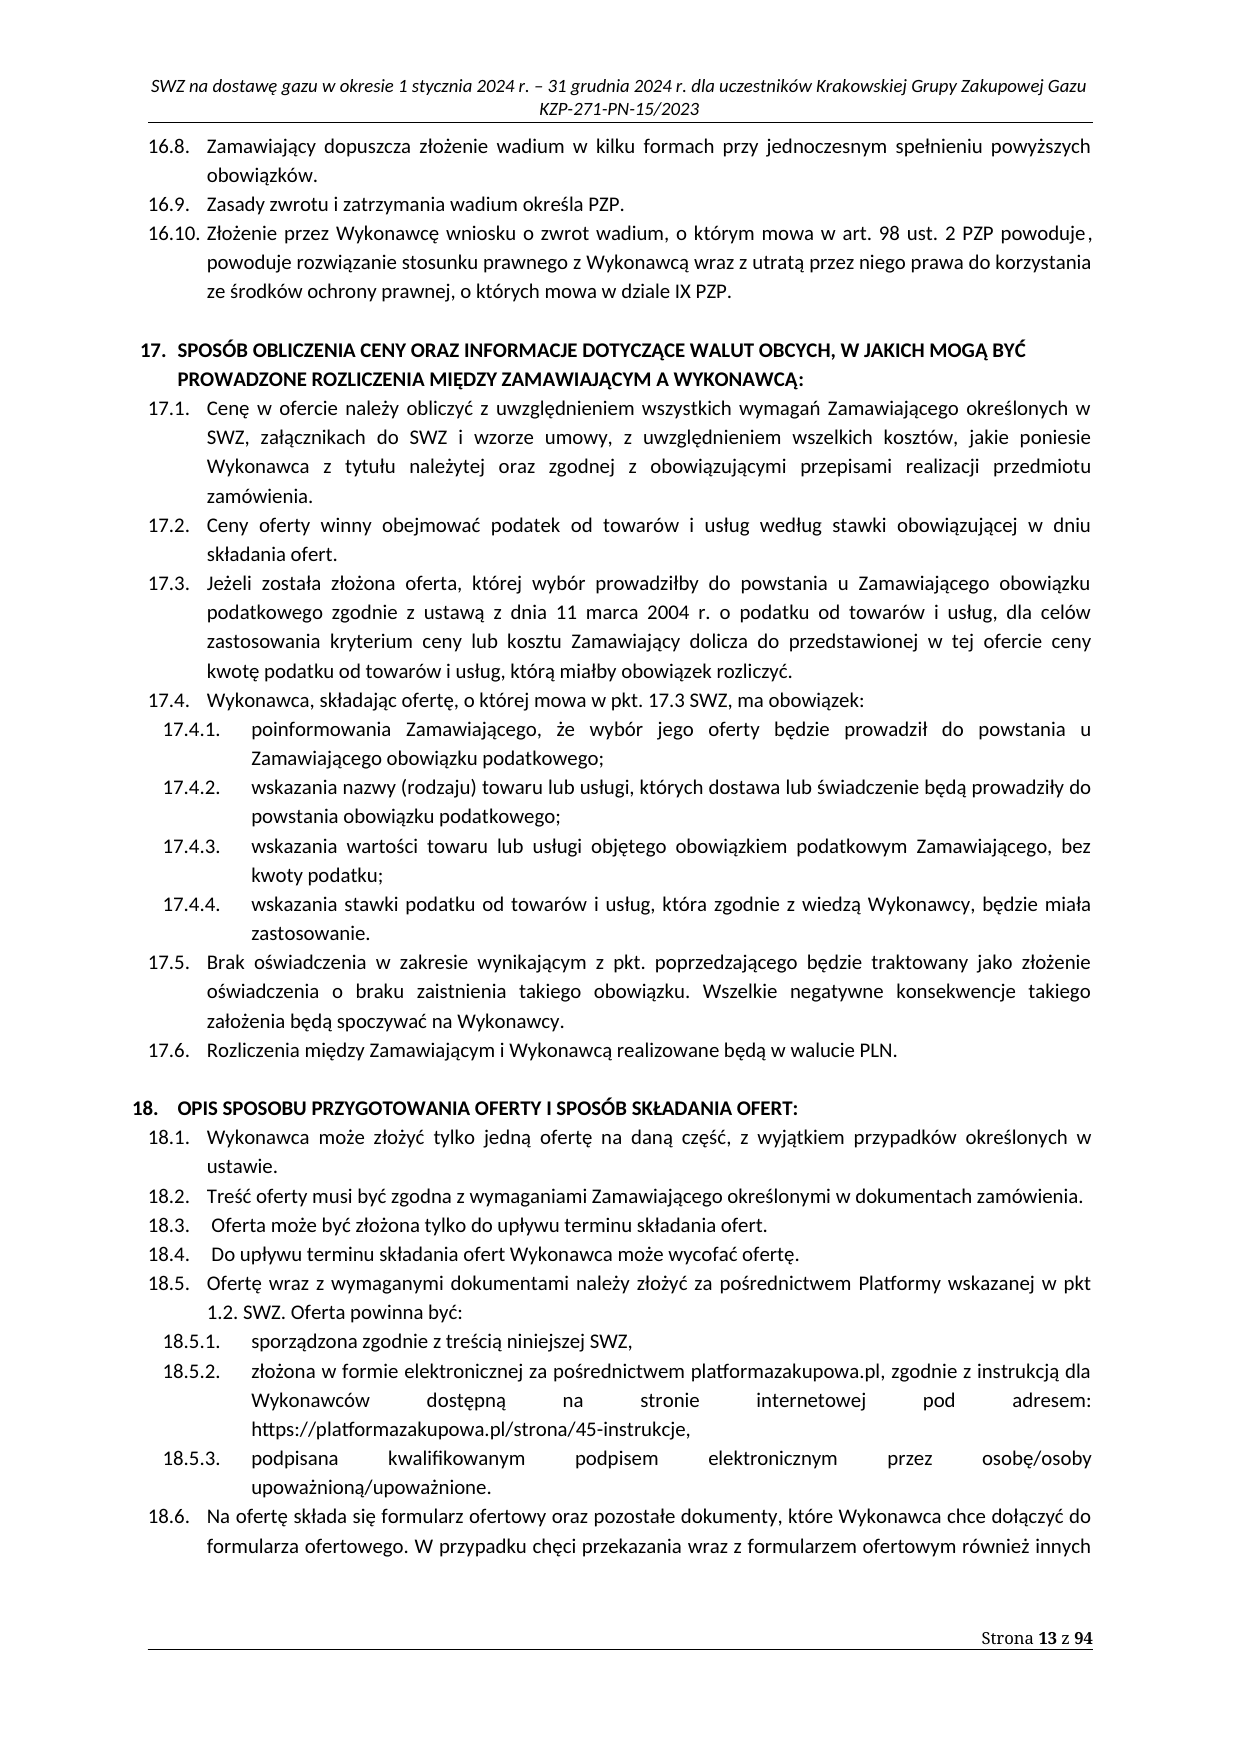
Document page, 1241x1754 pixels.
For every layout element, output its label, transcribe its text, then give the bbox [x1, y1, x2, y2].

list Brak oświadczenia w zakresie wynikającym z pkt. poprzedzającego będzie traktowany jako złożenie oświadczenia o braku zaistnienia takiego obowiązku. Wszelkie negatywne konsekwencje takiego założenia będą spoczywać na Wykonawcy. [148, 949, 1093, 1033]
list Rozliczenia między Zamawiającym i Wykonawcą realizowane będą w walucie PLN. [148, 1037, 1093, 1062]
list Oferta może być złożona tylko do upływu terminu składania ofert. [148, 1212, 1093, 1237]
list Wykonawca, składając ofertę, o której mowa w pkt. 17.3 SWZ, ma obowiązek: [148, 687, 1093, 712]
list poinformowania Zamawiającego, że wybór jego oferty będzie prowadził do powstania u Zamawiającego obowiązku podatkowego; [162, 716, 1093, 771]
list wskazania nazwy (rodzaju) towaru lub usługi, których dostawa lub świadczenie będą prowadziły do powstania obowiązku podatkowego; [162, 774, 1093, 829]
list wskazania stawki podatku od towarów i usług, która zgodnie z wiedzą Wykonawcy, będzie miała zastosowanie. [162, 891, 1093, 946]
list Zamawiający dopuszcza złożenie wadium w kilku formach przy jednoczesnym spełnieniu powyższych obowiązków. [148, 133, 1093, 187]
list SPOSÓB OBLICZENIA CENY ORAZ INFORMACJE DOTYCZĄCE WALUT OBCYCH, W JAKICH MOGĄ BYĆ PROWADZONE ROZLICZENIA MIĘDZY ZAMAWIAJĄCYM A WYKONAWCĄ: [140, 337, 1093, 392]
list Jeżeli została złożona oferta, której wybór prowadziłby do powstania u Zamawiającego obowiązku podatkowego zgodnie z ustawą z dnia 11 marca 2004 r. o podatku od towarów i usług, dla celów zastosowania kryterium ceny lub kosztu Zamawiający dolicza do przedstawionej w tej ofercie ceny kwotę podatku od towarów i usług, którą miałby obowiązek rozliczyć. [148, 570, 1093, 683]
list Złożenie przez Wykonawcę wniosku o zwrot wadium, o którym mowa w art. 98 ust. 2 PZP powoduje, powoduje rozwiązanie stosunku prawnego z Wykonawcą wraz z utratą przez niego prawa do korzystania ze środków ochrony prawnej, o których mowa w dziale IX PZP. [148, 220, 1093, 304]
list Treść oferty musi być zgodna z wymaganiami Zamawiającego określonymi w dokumentach zamówienia. [148, 1183, 1093, 1208]
list OPIS SPOSOBU PRZYGOTOWANIA OFERTY I SPOSÓB SKŁADANIA OFERT: [132, 1095, 1093, 1121]
list Ceny oferty winny obejmować podatek od towarów i usług według stawki obowiązującej w dniu składania ofert. [148, 512, 1093, 567]
list Wykonawca może złożyć tylko jedną ofertę na daną część, z wyjątkiem przypadków określonych w ustawie. [148, 1124, 1093, 1179]
list złożona w formie elektronicznej za pośrednictwem platformazakupowa.pl, zgodnie z instrukcją dla Wykonawców dostępną na stronie internetowej pod adresem: https://platformazakupowa.pl/strona/45-instrukcje, [162, 1358, 1093, 1442]
list wskazania wartości towaru lub usługi objętego obowiązkiem podatkowym Zamawiającego, bez kwoty podatku; [162, 833, 1093, 887]
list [148, 1504, 1093, 1558]
list podpisana kwalifikowanym podpisem elektronicznym przez osobę/osoby upoważnioną/upoważnione. [162, 1445, 1093, 1500]
list Zasady zwrotu i zatrzymania wadium określa PZP. [148, 191, 1093, 217]
list Ofertę wraz z wymaganymi dokumentami należy złożyć za pośrednictwem Platformy wskazanej w pkt 1.2. SWZ. Oferta powinna być: [148, 1270, 1093, 1325]
list sporządzona zgodnie z treścią niniejszej SWZ, [162, 1329, 1093, 1354]
list Do upływu terminu składania ofert Wykonawca może wycofać ofertę. [148, 1241, 1093, 1267]
list Cenę w ofercie należy obliczyć z uwzględnieniem wszystkich wymagań Zamawiającego określonych w SWZ, załącznikach do SWZ i wzorze umowy, z uwzględnieniem wszelkich kosztów, jakie poniesie Wykonawca z tytułu należytej oraz zgodnej z obowiązującymi przepisami realizacji przedmiotu zamówienia. [148, 395, 1093, 508]
